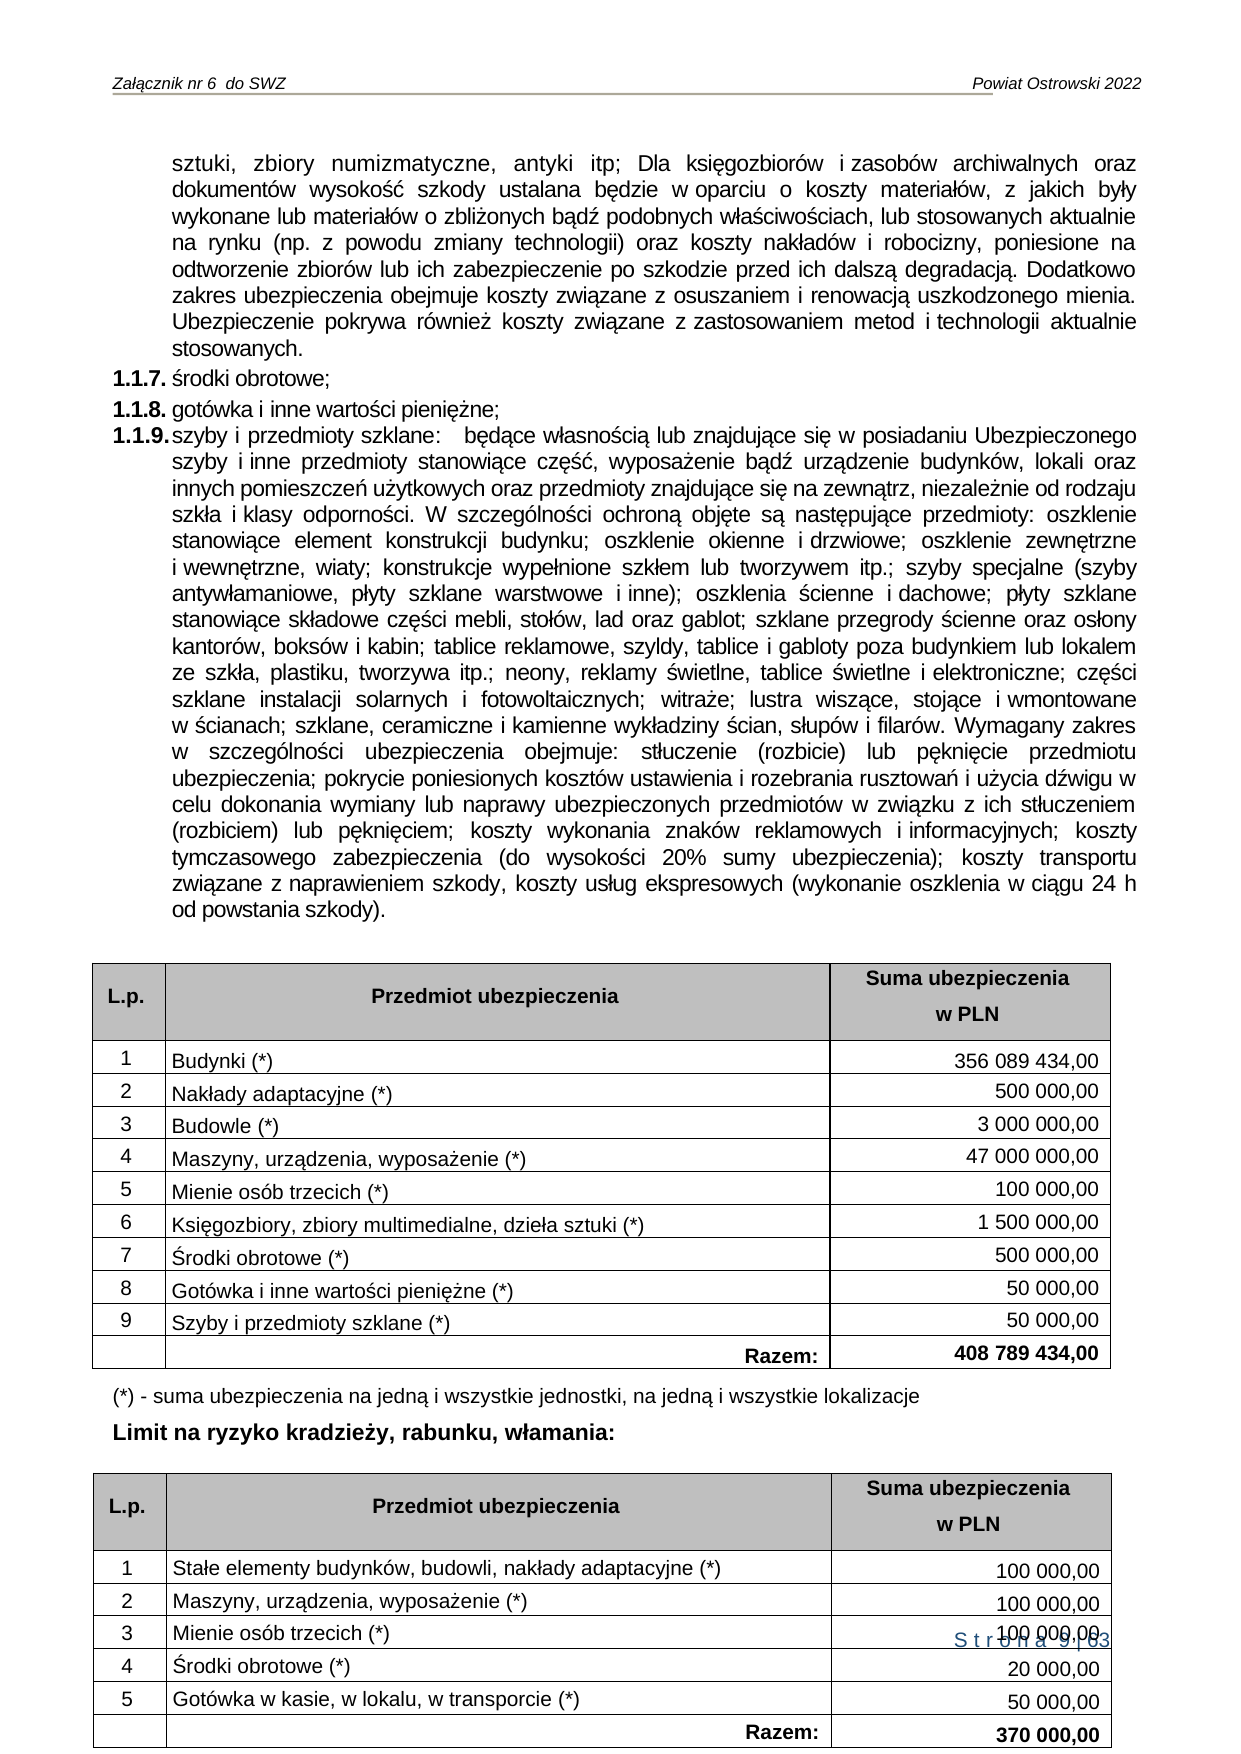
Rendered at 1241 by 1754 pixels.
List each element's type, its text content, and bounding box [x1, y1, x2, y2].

text (*) - suma ubezpieczenia na jedną i wszystkie jednostki, na jedną i wszystkie lokalizacje [112, 992, 1137, 1407]
table_cell Księgozbiory, zbiory multimedialne, dzieła sztuki (*) [166, 1205, 829, 1237]
table_cell 7 [93, 1238, 165, 1269]
table_cell 1 [94, 1551, 166, 1582]
table_cell 8 [93, 1271, 165, 1302]
table_cell 408 789 434,00 [831, 1336, 1110, 1368]
table_header L.p. [93, 964, 165, 1040]
table_cell 370 000,00 [832, 1715, 1111, 1747]
table_cell 4 [93, 1139, 165, 1171]
table_cell 50 000,00 [831, 1271, 1110, 1302]
table_header Suma ubezpieczenia w PLN [832, 1474, 1111, 1550]
table_cell 2 [94, 1584, 166, 1615]
table_cell 100 000,00 [832, 1551, 1111, 1582]
table_cell Maszyny, urządzenia, wyposażenie (*) [166, 1139, 829, 1171]
table_cell 6 [93, 1205, 165, 1237]
table_cell Środki obrotowe (*) [167, 1649, 831, 1681]
table_cell 2 [93, 1074, 165, 1106]
table_cell Budowle (*) [166, 1107, 829, 1138]
table_cell 100 000,00 [832, 1584, 1111, 1615]
table_cell 3 [94, 1616, 166, 1648]
list szyby i przedmioty szklane: będące własnością lub znajdujące się w posiadaniu Ubezpieczonego szyby i inne przedmioty stanowiące część, wyposażenie bądź urządzenie budynków, lokali oraz innych pomieszczeń użytkowych oraz przedmioty znajdujące się na zewnątrz, niezależnie od rodzaju szkła i klasy odporności. W szczególności ochroną objęte są następujące przedmioty: oszklenie stanowiące element konstrukcji budynku; oszklenie okienne i drzwiowe; oszklenie zewnętrzne i wewnętrzne, wiaty; konstrukcje wypełnione szkłem lub tworzywem itp.; szyby specjalne (szyby antywłamaniowe, płyty szklane warstwowe i inne); oszklenia ścienne i dachowe; płyty szklane stanowiące składowe części mebli, stołów, lad oraz gablot; szklane przegrody ścienne oraz osłony kantorów, boksów i kabin; tablice reklamowe, szyldy, tablice i gabloty poza budynkiem lub lokalem ze szkła, plastiku, tworzywa itp.; neony, reklamy świetlne, tablice świetlne i elektroniczne; części szklane instalacji solarnych i fotowoltaicznych; witraże; lustra wiszące, stojące i wmontowane w ścianach; szklane, ceramiczne i kamienne wykładziny ścian, słupów i filarów. Wymagany zakres w szczególności ubezpieczenia obejmuje: stłuczenie (rozbicie) lub pęknięcie przedmiotu ubezpieczenia; pokrycie poniesionych kosztów ustawienia i rozebrania rusztowań i użycia dźwigu w celu dokonania wymiany lub naprawy ubezpieczonych przedmiotów w związku z ich stłuczeniem (rozbiciem) lub pęknięciem; koszty wykonania znaków reklamowych i informacyjnych; koszty tymczasowego zabezpieczenia (do wysokości 20% sumy ubezpieczenia); koszty transportu związane z naprawieniem szkody, koszty usług ekspresowych (wykonanie oszklenia w ciągu 24 h od powstania szkody). [112, 422, 1137, 923]
table_cell Środki obrotowe (*) [166, 1238, 829, 1269]
table_cell 50 000,00 [831, 1304, 1110, 1335]
table_cell 3 000 000,00 [831, 1107, 1110, 1138]
text Limit na ryzyko kradzieży, rabunku, włamania: [112, 1419, 1137, 1446]
table_header Przedmiot ubezpieczenia [166, 964, 829, 1040]
table_cell Gotówka w kasie, w lokalu, w transporcie (*) [167, 1682, 831, 1714]
table_cell Mienie osób trzecich (*) [167, 1616, 831, 1648]
table_cell Szyby i przedmioty szklane (*) [166, 1304, 829, 1335]
table_cell 47 000 000,00 [831, 1139, 1110, 1171]
table_cell 4 [94, 1649, 166, 1681]
table_cell 5 [94, 1682, 166, 1714]
table_cell 20 000,00 [832, 1649, 1111, 1681]
table_cell Budynki (*) [166, 1041, 829, 1073]
table_cell 5 [93, 1172, 165, 1204]
list gotówka i inne wartości pieniężne; [112, 396, 1137, 422]
table_cell Gotówka i inne wartości pieniężne (*) [166, 1271, 829, 1302]
table_header Suma ubezpieczenia w PLN [831, 964, 1110, 1040]
table_cell 100 000,00 [832, 1616, 1111, 1648]
table_cell Mienie osób trzecich (*) [166, 1172, 829, 1204]
table_header L.p. [94, 1474, 166, 1550]
table_cell 500 000,00 [831, 1238, 1110, 1269]
table_cell 3 [93, 1107, 165, 1138]
table_cell Maszyny, urządzenia, wyposażenie (*) [167, 1584, 831, 1615]
table_cell 356 089 434,00 [831, 1041, 1110, 1073]
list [112, 150, 1137, 361]
table_cell [94, 1715, 166, 1747]
table_cell 9 [93, 1304, 165, 1335]
table_cell Razem: [167, 1715, 831, 1747]
table_cell 100 000,00 [831, 1172, 1110, 1204]
table_cell [93, 1336, 165, 1368]
table_cell 50 000,00 [832, 1682, 1111, 1714]
table_cell Razem: [166, 1336, 829, 1368]
table_header Przedmiot ubezpieczenia [167, 1474, 831, 1550]
list środki obrotowe; [112, 365, 1137, 391]
table_cell 500 000,00 [831, 1074, 1110, 1106]
table_cell Stałe elementy budynków, budowli, nakłady adaptacyjne (*) [167, 1551, 831, 1582]
table_cell 1 500 000,00 [831, 1205, 1110, 1237]
table_cell Nakłady adaptacyjne (*) [166, 1074, 829, 1106]
table_cell 1 [93, 1041, 165, 1073]
